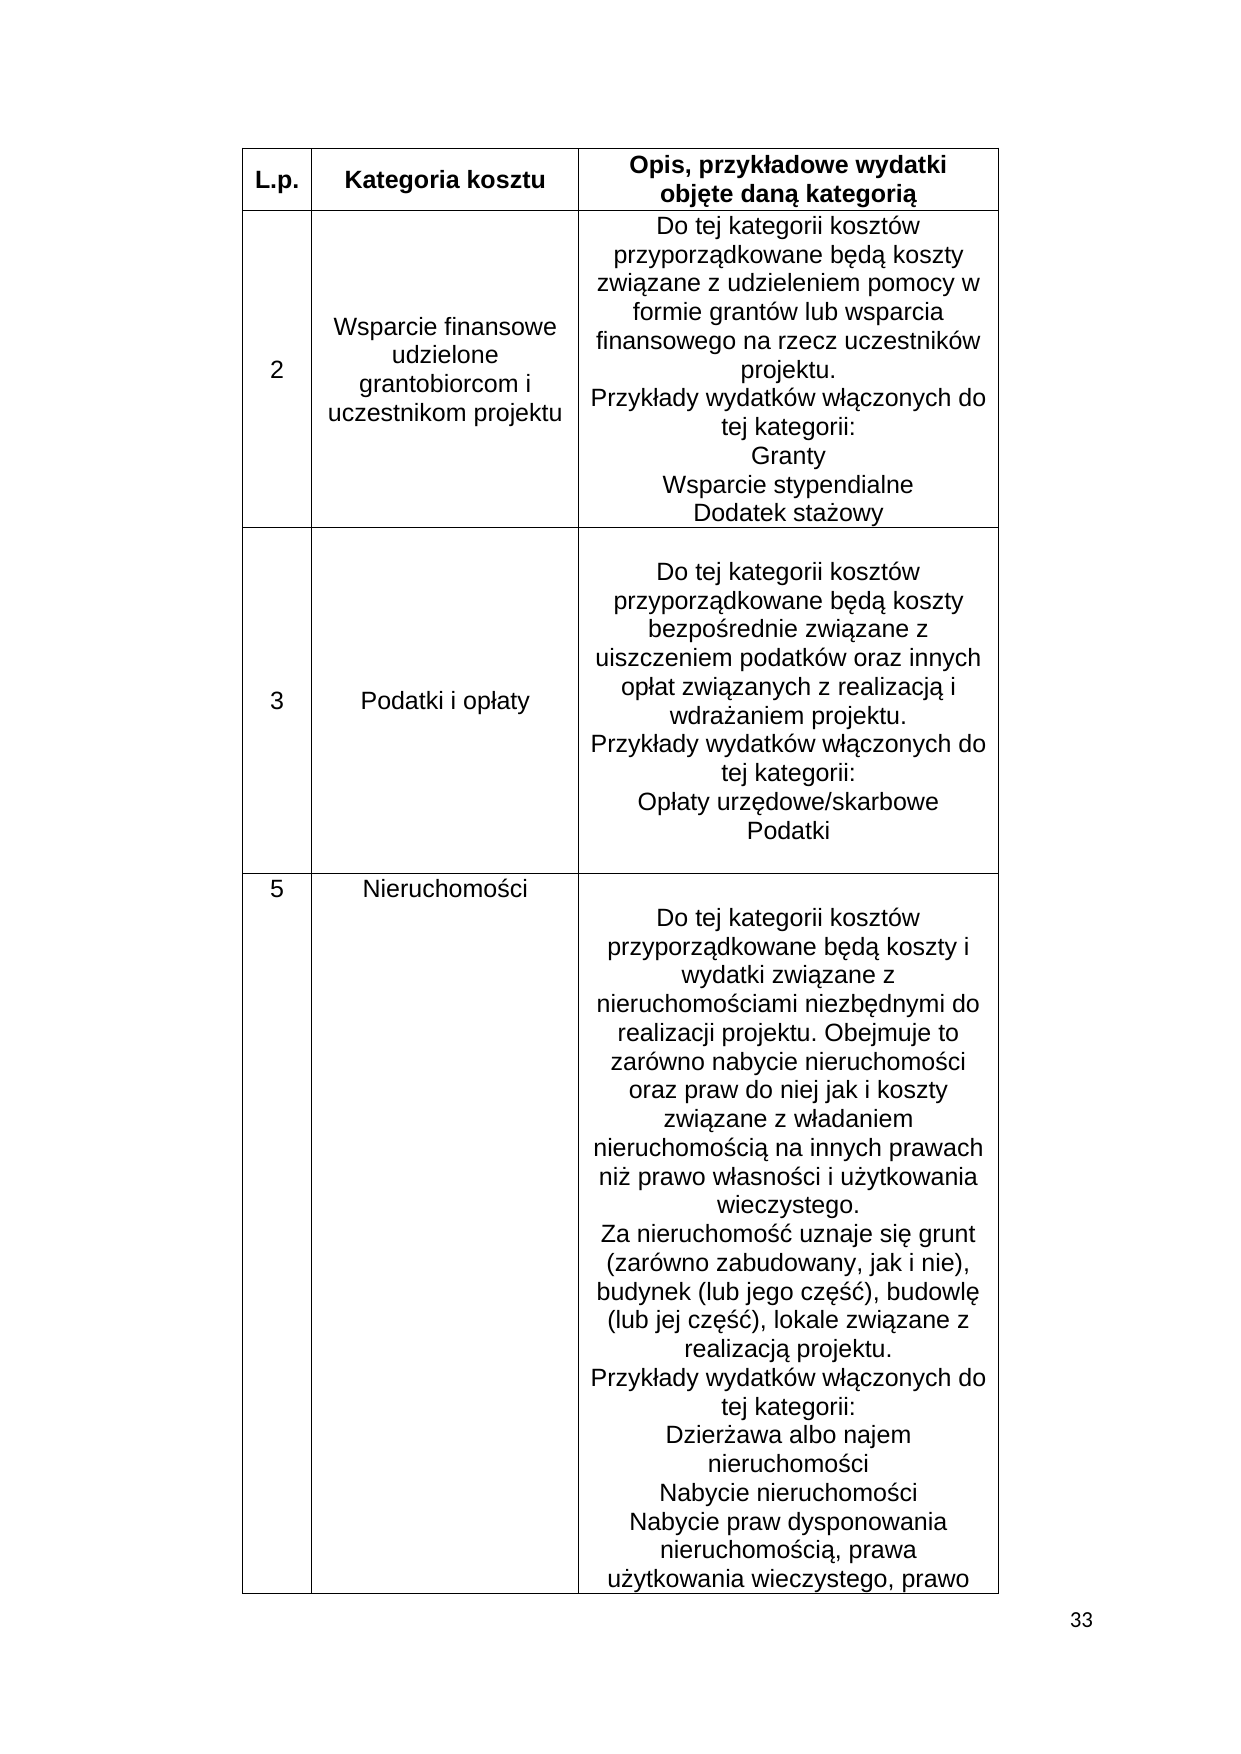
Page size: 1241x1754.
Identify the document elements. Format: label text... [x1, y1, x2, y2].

table_cell Wsparcie finansowe udzielone grantobiorcom i uczestnikom projektu [312, 211, 578, 527]
table_header Opis, przykładowe wydatki objęte daną kategorią [579, 149, 998, 210]
table_cell 3 [243, 528, 311, 873]
table_cell Do tej kategorii kosztów przyporządkowane będą koszty związane z udzieleniem pomocy w formie grantów lub wsparcia finansowego na rzecz uczestników projektu. Przykłady wydatków włączonych do tej kategorii: Granty Wsparcie stypendialne Dodatek stażowy [579, 211, 998, 527]
table_header Kategoria kosztu [312, 149, 578, 210]
table_header L.p. [243, 149, 311, 210]
table_cell 5 [243, 874, 311, 1593]
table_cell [579, 874, 998, 1593]
table_cell Nieruchomości [312, 874, 578, 1593]
table_cell 2 [243, 211, 311, 527]
table_cell Podatki i opłaty [312, 528, 578, 873]
table_cell Do tej kategorii kosztów przyporządkowane będą koszty bezpośrednie związane z uiszczeniem podatków oraz innych opłat związanych z realizacją i wdrażaniem projektu. Przykłady wydatków włączonych do tej kategorii: Opłaty urzędowe/skarbowe Podatki [579, 528, 998, 873]
